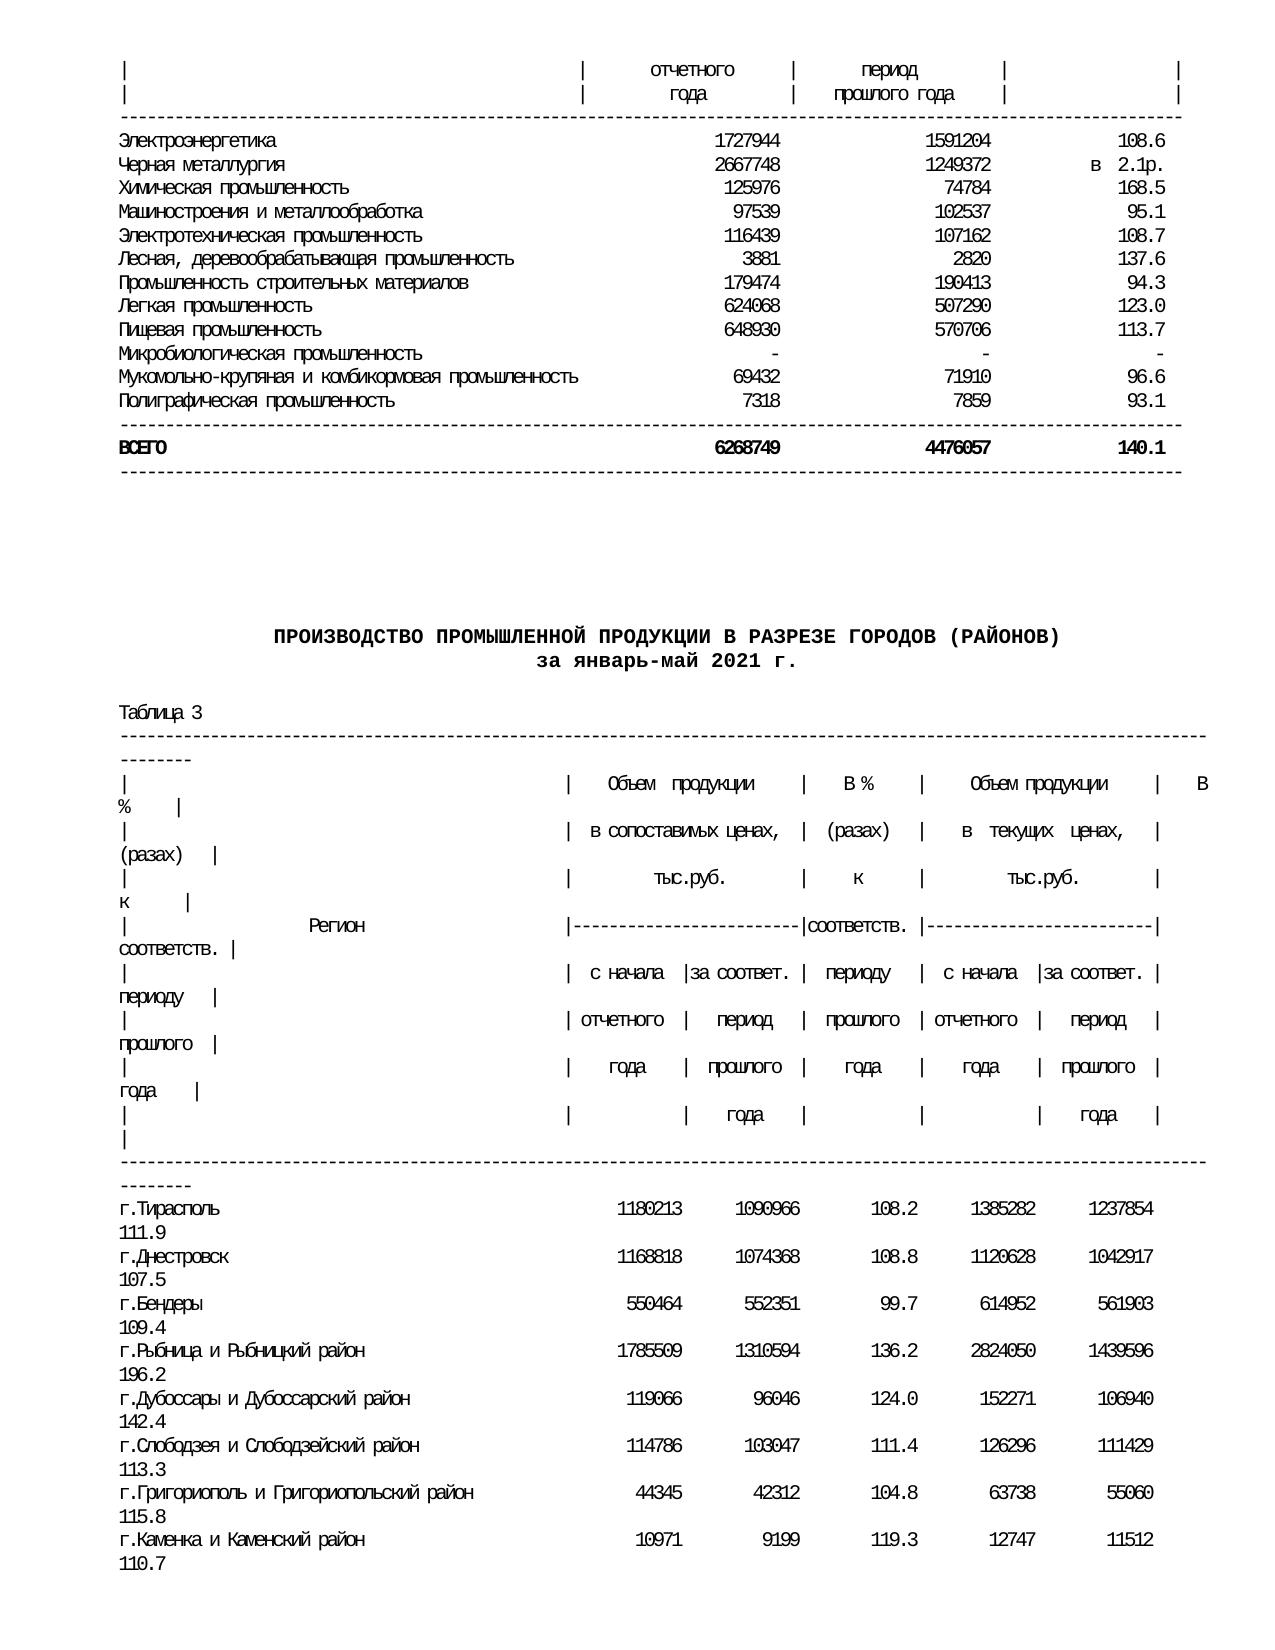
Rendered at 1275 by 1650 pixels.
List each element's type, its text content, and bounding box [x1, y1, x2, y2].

text г.Каменка и Каменский район 10971 9199 119.3 12747 11512 110.7 [118, 1529, 1216, 1577]
text Промышленность строительных материалов 179474 190413 94.3 [118, 272, 1216, 296]
text Мукомольно-крупяная и комбикормовая промышленность 69432 71910 96.6 [118, 366, 1216, 390]
text | | года | прошлого | года | года | прошлого | года | [118, 1057, 1216, 1104]
text Микробиологическая промышленность - - - [118, 343, 1216, 366]
text Электротехническая промышленность 116439 107162 108.7 [118, 224, 1216, 248]
text Черная металлургия 2667748 1249372 в 2.1р. [118, 154, 1216, 177]
text г.Днестровск 1168818 1074368 108.8 1120628 1042917 107.5 [118, 1246, 1216, 1293]
text | | с начала |за соответ. | периоду | с начала |за соответ. | периоду | [118, 962, 1216, 1009]
text -------------------------------------------------------------------------------------------------------------------- [118, 414, 1216, 437]
text Полиграфическая промышленность 7318 7859 93.1 [118, 390, 1216, 414]
text | | года | прошлого года | | [118, 83, 1216, 106]
text г.Григориополь и Григориопольский район 44345 42312 104.8 63738 55060 115.8 [118, 1482, 1216, 1529]
text -------------------------------------------------------------------------------------------------------------------------------- [118, 1151, 1216, 1198]
text г.Слободзея и Слободзейский район 114786 103047 111.4 126296 111429 113.3 [118, 1435, 1216, 1482]
text г.Дубоссары и Дубоссарский район 119066 96046 124.0 152271 106940 142.4 [118, 1388, 1216, 1435]
text Легкая промышленность 624068 507290 123.0 [118, 296, 1216, 319]
text ПРОИЗВОДСТВО ПРОМЫШЛЕННОЙ ПРОДУКЦИИ В РАЗРЕЗЕ ГОРОДОВ (РАЙОНОВ) [118, 627, 1216, 650]
text | Регион |-------------------------|соответств. |-------------------------|соответств. | [118, 915, 1216, 962]
text г.Бендеры 550464 552351 99.7 614952 561903 109.4 [118, 1293, 1216, 1340]
text г.Тирасполь 1180213 1090966 108.2 1385282 1237854 111.9 [118, 1198, 1216, 1246]
text | | в сопоставимых ценах, | (разах) | в текущих ценах, | (разах) | [118, 820, 1216, 867]
text Таблица 3 [118, 674, 1216, 726]
text -------------------------------------------------------------------------------------------------------------------------------- [118, 726, 1216, 773]
text Лесная, деревообрабатывающая промышленность 3881 2820 137.6 [118, 248, 1216, 272]
text Машиностроения и металлообработка 97539 102537 95.1 [118, 201, 1216, 224]
text -------------------------------------------------------------------------------------------------------------------- [118, 461, 1216, 485]
text Пищевая промышленность 648930 570706 113.7 [118, 319, 1216, 343]
text Электроэнергетика 1727944 1591204 108.6 [118, 130, 1216, 154]
text | | Объем продукции | В % | Объем продукции | В % | [118, 773, 1216, 820]
text | | тыс.руб. | к | тыс.руб. | к | [118, 867, 1216, 915]
text за январь-май 2021 г. [118, 650, 1216, 674]
text ВСЕГО 6268749 4476057 140.1 [118, 437, 1216, 461]
text | | отчетного | период | прошлого | отчетного | период | прошлого | [118, 1009, 1216, 1057]
text | | отчетного | период | | [118, 59, 1216, 83]
text Химическая промышленность 125976 74784 168.5 [118, 177, 1216, 201]
text -------------------------------------------------------------------------------------------------------------------- [118, 106, 1216, 130]
text | | | года | | | года | | [118, 1104, 1216, 1151]
text г.Рыбница и Рыбницкий район 1785509 1310594 136.2 2824050 1439596 196.2 [118, 1340, 1216, 1388]
